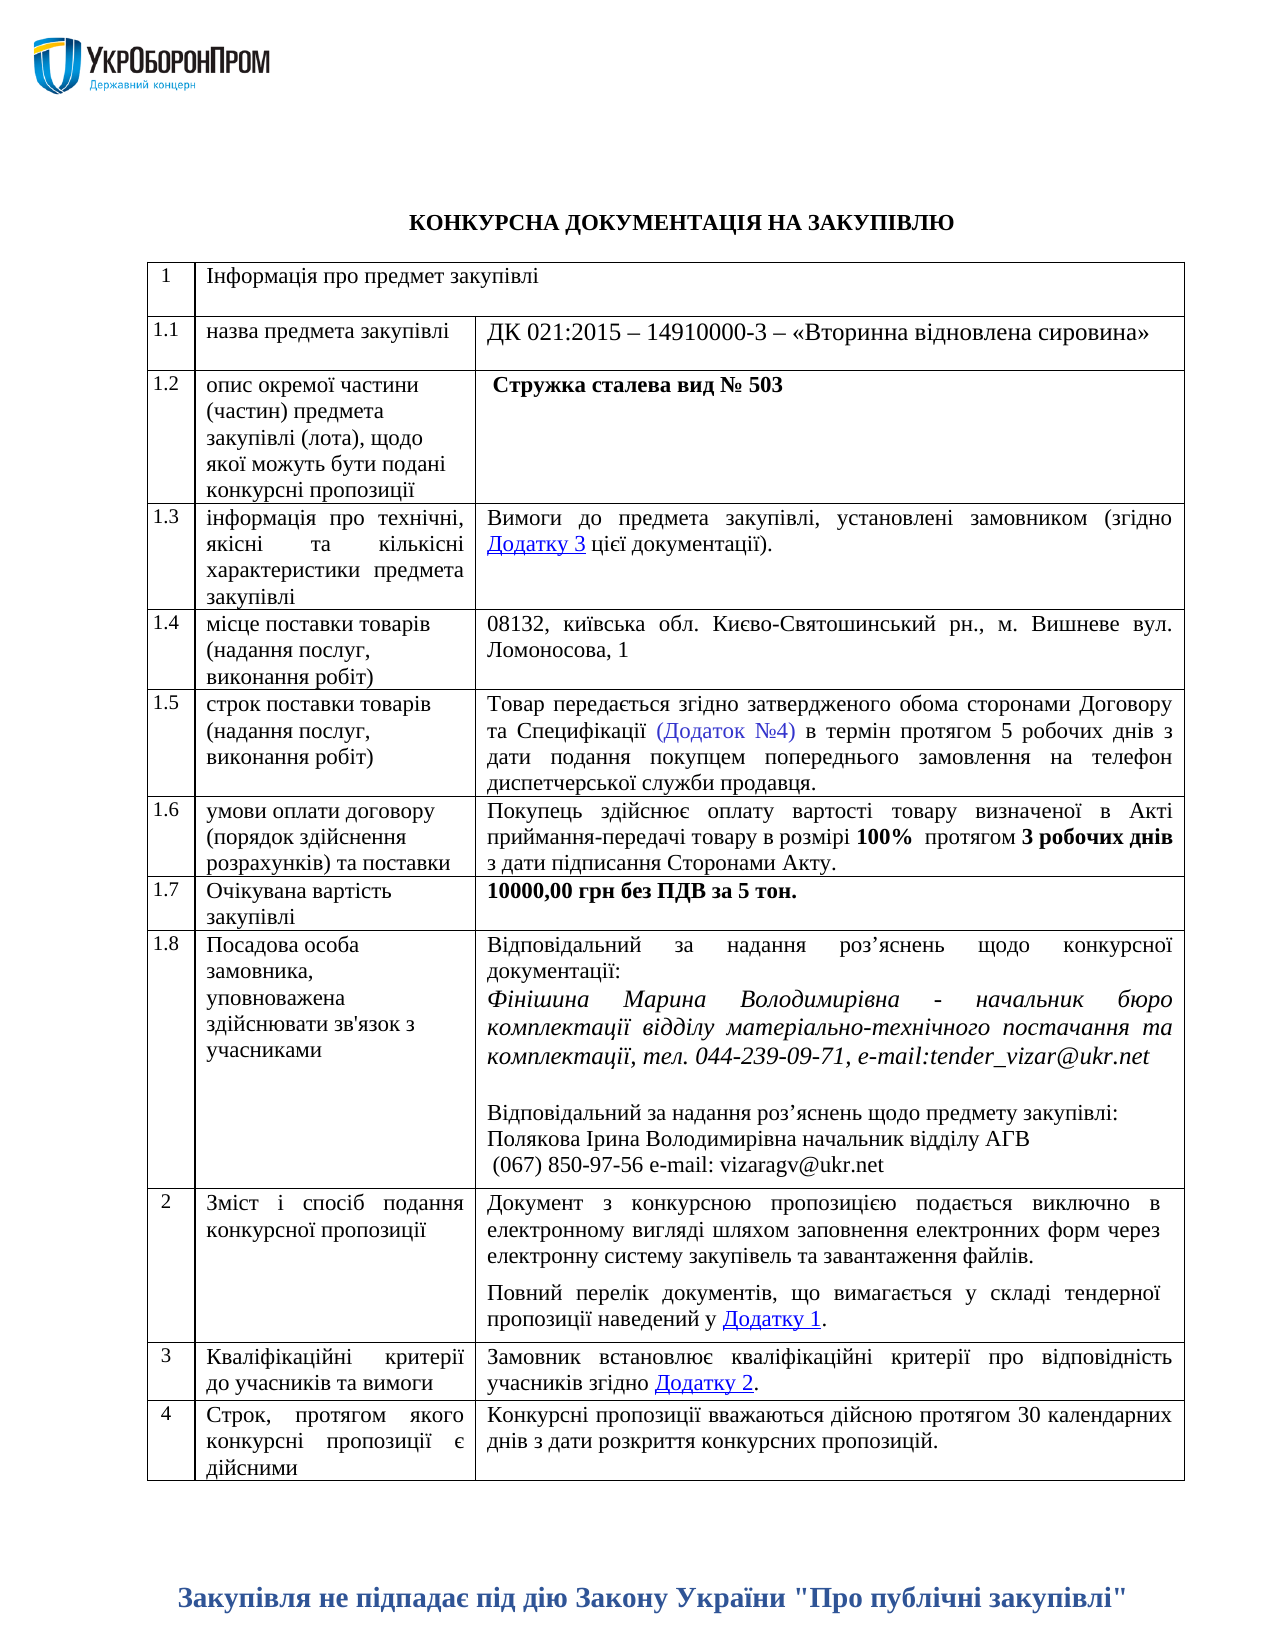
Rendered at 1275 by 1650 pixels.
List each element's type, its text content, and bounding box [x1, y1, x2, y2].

table_cell 10000,00 грн без ПДВ за 5 тон. [476, 877, 1184, 930]
table_cell 1.2 [148, 371, 194, 503]
table_cell 1.3 [148, 504, 194, 609]
table_cell ДК 021:2015 – 14910000-3 – «Вторинна відновлена сировина» [476, 317, 1184, 370]
picture [32, 32, 271, 95]
table_cell 2 [148, 1189, 194, 1342]
table_cell опис окремої частини (частин) предмета закупівлі (лота), щодо якої можуть бути подані конкурсні пропозиції [196, 371, 475, 503]
table_cell 1.8 [148, 931, 194, 1188]
table_cell 4 [148, 1401, 194, 1480]
table_cell Стружка сталева вид № 503 [476, 371, 1184, 503]
text КОНКУРСНА ДОКУМЕНТАЦІЯ НА ЗАКУПІВЛЮ [177, 209, 1186, 235]
table_cell Конкурсні пропозиції вважаються дійсною протягом 30 календарних днів з дати розкриття конкурсних пропозицій. [476, 1401, 1184, 1480]
table_cell Замовник встановлює кваліфікаційні критерії про відповідність учасників згідно Додатку 2. [476, 1343, 1184, 1400]
table_cell Відповідальний за надання роз’яснень щодо конкурсної документації: Фінішина Марина Володимирівна - начальник бюро комплектації відділу матеріально-технічного постачання та комплектації, тел. 044-239-09-71, e-mail:tender_vizar@ukr.net Відповідальний за надання роз’яснень щодо предмету закупівлі: Полякова Ірина Володимирівна начальник відділу АГВ (067) 850-97-56 e-mail: vizaragv@ukr.net [476, 931, 1184, 1188]
table_cell 3 [148, 1343, 194, 1400]
table_cell інформація про технічні, якісні та кількісні характеристики предмета закупівлі [196, 504, 475, 609]
table_cell Зміст і спосіб подання конкурсної пропозиції [196, 1189, 475, 1342]
table_cell строк поставки товарів (надання послуг, виконання робіт) [196, 690, 475, 796]
table_header 1 [148, 263, 194, 316]
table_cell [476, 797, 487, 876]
table_cell Документ з конкурсною пропозицією подається виключно в електронному вигляді шляхом заповнення електронних форм через електронну систему закупівель та завантаження файлів. Повний перелік документів, що вимагається у складі тендерної пропозиції наведений у Додатку 1. [476, 1189, 1184, 1342]
table_cell Строк, протягом якого конкурсні пропозиції є дійсними [196, 1401, 475, 1480]
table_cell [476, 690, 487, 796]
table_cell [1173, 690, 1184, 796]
table_cell 1.7 [148, 877, 194, 930]
table_cell умови оплати договору (порядок здійснення розрахунків) та поставки [196, 797, 475, 876]
table_cell Вимоги до предмета закупівлі, установлені замовником (згідно Додатку 3 цієї документації). [476, 504, 1184, 609]
table_cell місце поставки товарів (надання послуг, виконання робіт) [196, 610, 475, 689]
table_cell 1.6 [148, 797, 194, 876]
table_cell Кваліфікаційні критерії до учасників та вимоги [196, 1343, 475, 1400]
table_cell Посадова особа замовника, уповноважена здійснювати зв'язок з учасниками [196, 931, 475, 1188]
table_cell 1.5 [148, 690, 194, 796]
table_cell Очікувана вартість закупівлі [196, 877, 475, 930]
table_cell 1.1 [148, 317, 194, 370]
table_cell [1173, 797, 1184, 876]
table_cell назва предмета закупівлі [196, 317, 475, 370]
table_header Інформація про предмет закупівлі [196, 263, 1184, 316]
table_cell 08132, київська обл. Києво-Святошинський рн., м. Вишневе вул. Ломоносова, 1 [476, 610, 1184, 689]
table_cell 1.4 [148, 610, 194, 689]
